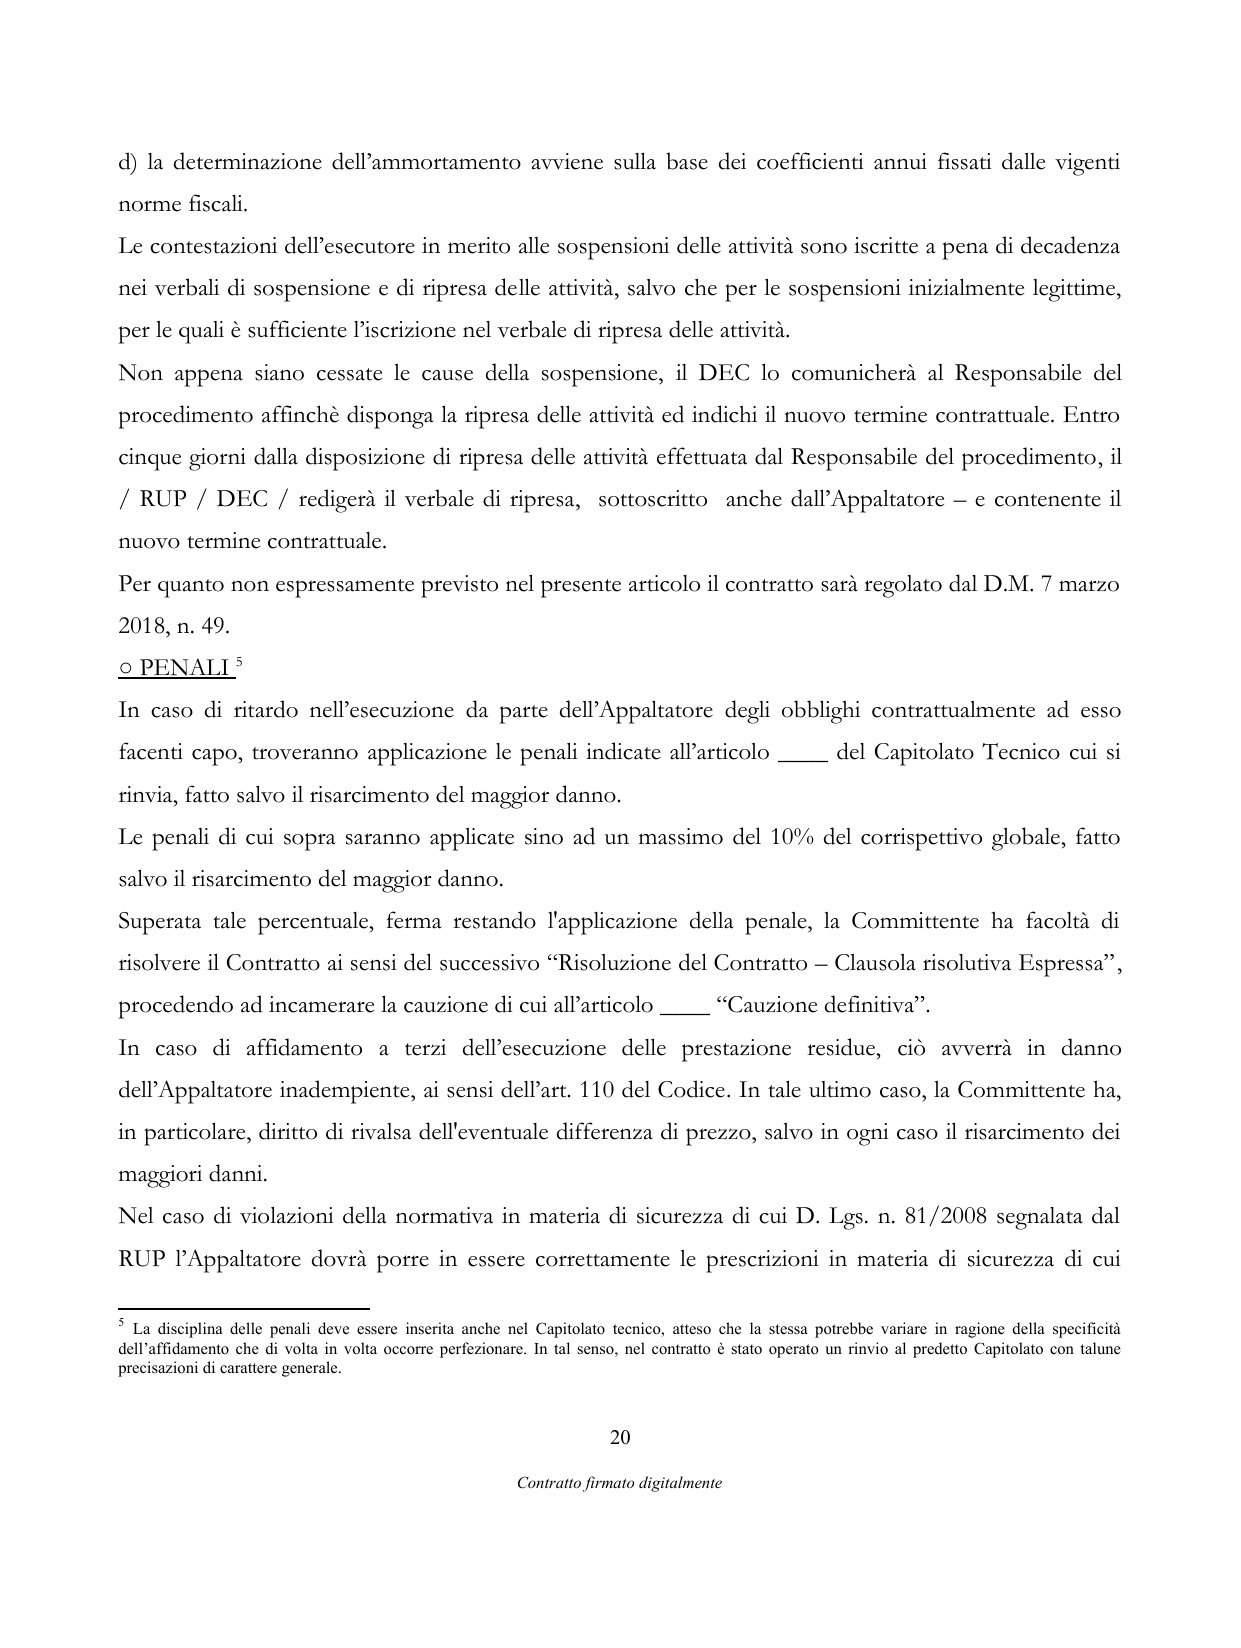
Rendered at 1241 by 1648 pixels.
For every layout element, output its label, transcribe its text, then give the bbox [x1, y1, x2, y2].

text d) la determinazione dell’ammortamento avviene sulla base dei coefficienti annui fissati dalle vigenti norme fiscali. [118, 148, 1122, 218]
text Non appena siano cessate le cause della sospensione, il DEC lo comunicherà al Responsabile del procedimento affinchè disponga la ripresa delle attività ed indichi il nuovo termine contrattuale. Entro cinque giorni dalla disposizione di ripresa delle attività effettuata dal Responsabile del procedimento, il / RUP / DEC / redigerà il verbale di ripresa, sottoscritto anche dall’Appaltatore – e contenente il nuovo termine contrattuale. [118, 358, 1122, 555]
text Le penali di cui sopra saranno applicate sino ad un massimo del 10% del corrispettivo globale, fatto salvo il risarcimento del maggior danno. [118, 823, 1122, 893]
text Le contestazioni dell’esecutore in merito alle sospensioni delle attività sono iscritte a pena di decadenza nei verbali di sospensione e di ripresa delle attività, salvo che per le sospensioni inizialmente legittime, per le quali è sufficiente l’iscrizione nel verbale di ripresa delle attività. [118, 232, 1122, 344]
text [118, 1202, 1122, 1273]
text In caso di affidamento a terzi dell’esecuzione delle prestazione residue, ciò avverrà in danno dell’Appaltatore inadempiente, ai sensi dell’art. 110 del Codice. In tale ultimo caso, la Committente ha, in particolare, diritto di rivalsa dell'eventuale differenza di prezzo, salvo in ogni caso il risarcimento dei maggiori danni. [118, 1033, 1122, 1188]
text In caso di ritardo nell’esecuzione da parte dell’Appaltatore degli obblighi contrattualmente ad esso facenti capo, troveranno applicazione le penali indicate all’articolo ____ del Capitolato Tecnico cui si rinvia, fatto salvo il risarcimento del maggior danno. [118, 696, 1122, 808]
text Superata tale percentuale, ferma restando l'applicazione della penale, la Committente ha facoltà di risolvere il Contratto ai sensi del successivo “Risoluzione del Contratto – Clausola risolutiva Espressa”, procedendo ad incamerare la cauzione di cui all’articolo ____ “Cauzione definitiva”. [118, 907, 1122, 1019]
text Per quanto non espressamente previsto nel presente articolo il contratto sarà regolato dal D.M. 7 marzo 2018, n. 49. [118, 569, 1122, 640]
text ○ PENALI [118, 654, 1122, 682]
